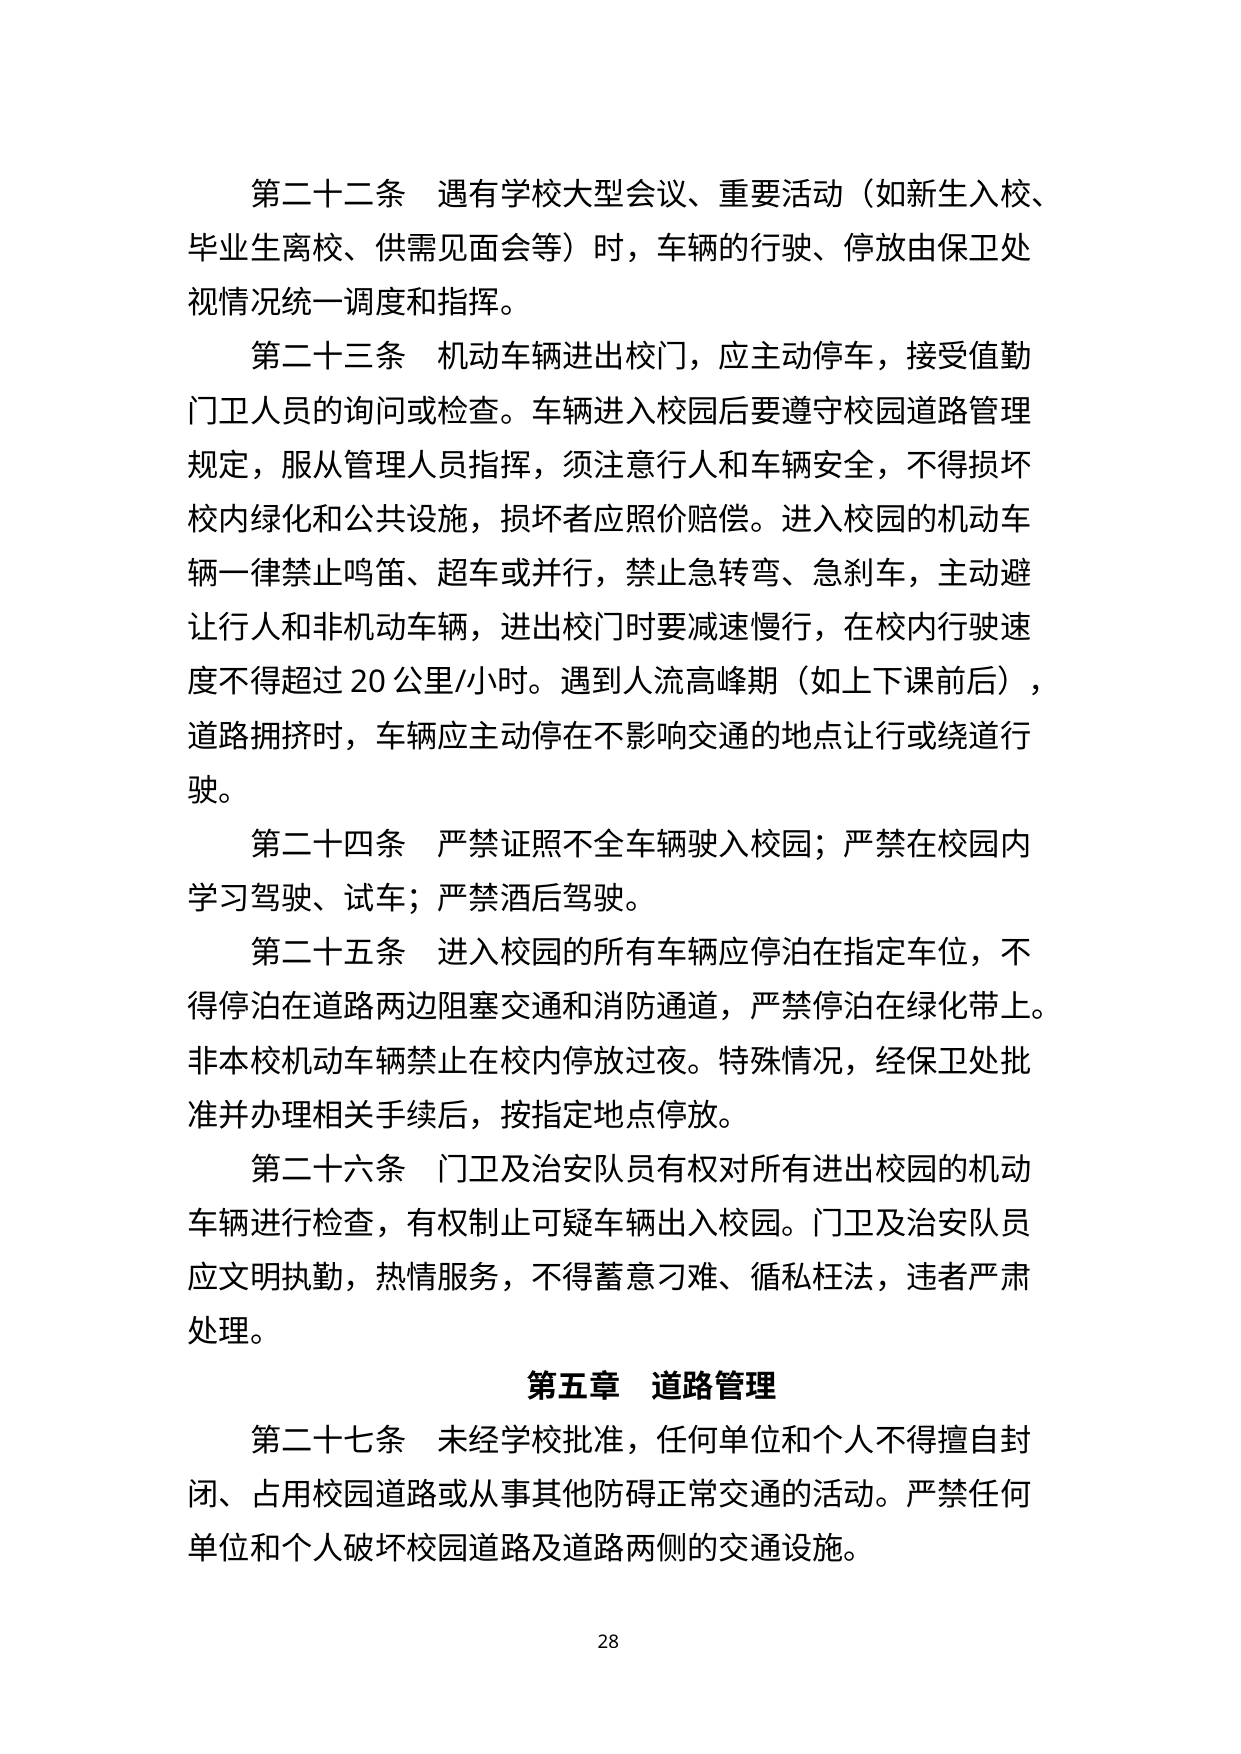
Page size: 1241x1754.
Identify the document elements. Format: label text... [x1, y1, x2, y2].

text 第二十二条 遇有学校大型会议、重要活动（如新生入校、毕业生离校、供需见面会等）时，车辆的行驶、停放由保卫处视情况统一调度和指挥。 [187, 162, 1053, 324]
text 第二十五条 进入校园的所有车辆应停泊在指定车位，不得停泊在道路两边阻塞交通和消防通道，严禁停泊在绿化带上。非本校机动车辆禁止在校内停放过夜。特殊情况，经保卫处批准并办理相关手续后，按指定地点停放。 [187, 920, 1053, 1137]
text 第二十七条 未经学校批准，任何单位和个人不得擅自封闭、占用校园道路或从事其他防碍正常交通的活动。严禁任何单位和个人破坏校园道路及道路两侧的交通设施。 [187, 1408, 1053, 1570]
text 第五章 道路管理 [187, 1354, 1053, 1408]
text 第二十四条 严禁证照不全车辆驶入校园；严禁在校园内学习驾驶、试车；严禁酒后驾驶。 [187, 812, 1053, 920]
text 第二十六条 门卫及治安队员有权对所有进出校园的机动车辆进行检查，有权制止可疑车辆出入校园。门卫及治安队员应文明执勤，热情服务，不得蓄意刁难、循私枉法，违者严肃处理。 [187, 1137, 1053, 1354]
text 第二十三条 机动车辆进出校门，应主动停车，接受值勤门卫人员的询问或检查。车辆进入校园后要遵守校园道路管理规定，服从管理人员指挥，须注意行人和车辆安全，不得损坏校内绿化和公共设施，损坏者应照价赔偿。进入校园的机动车辆一律禁止鸣笛、超车或并行，禁止急转弯、急刹车，主动避让行人和非机动车辆，进出校门时要减速慢行，在校内行驶速度不得超过/小时。遇到人流高峰期（如上下课前后），道路拥挤时，车辆应主动停在不影响交通的地点让行或绕道行驶。 [187, 324, 1053, 812]
